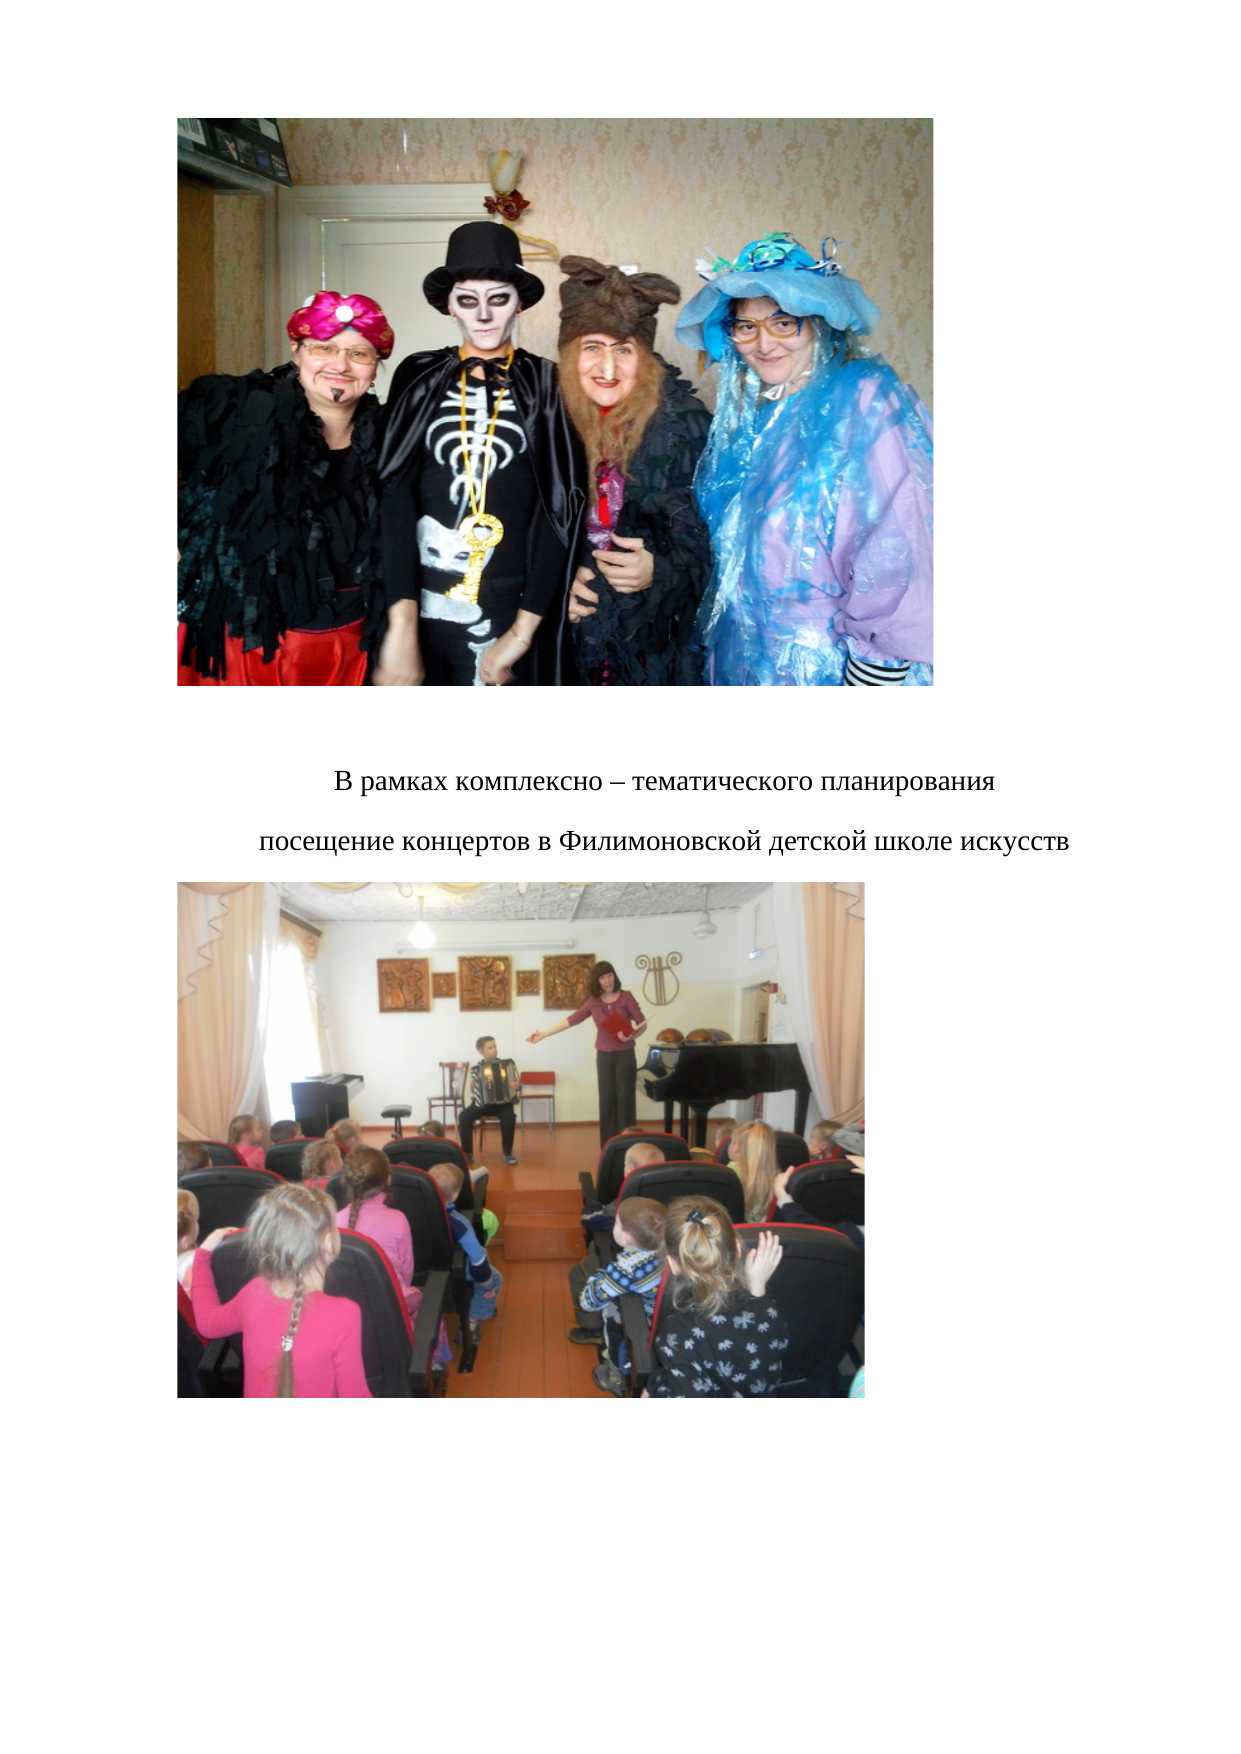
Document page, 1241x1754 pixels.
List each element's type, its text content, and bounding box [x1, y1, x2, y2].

picture [177, 118, 934, 686]
picture [177, 882, 865, 1398]
text В рамках комплексно – тематического планирования [177, 763, 1152, 797]
text посещение концертов в Филимоновской детской школе искусств [177, 823, 1152, 856]
